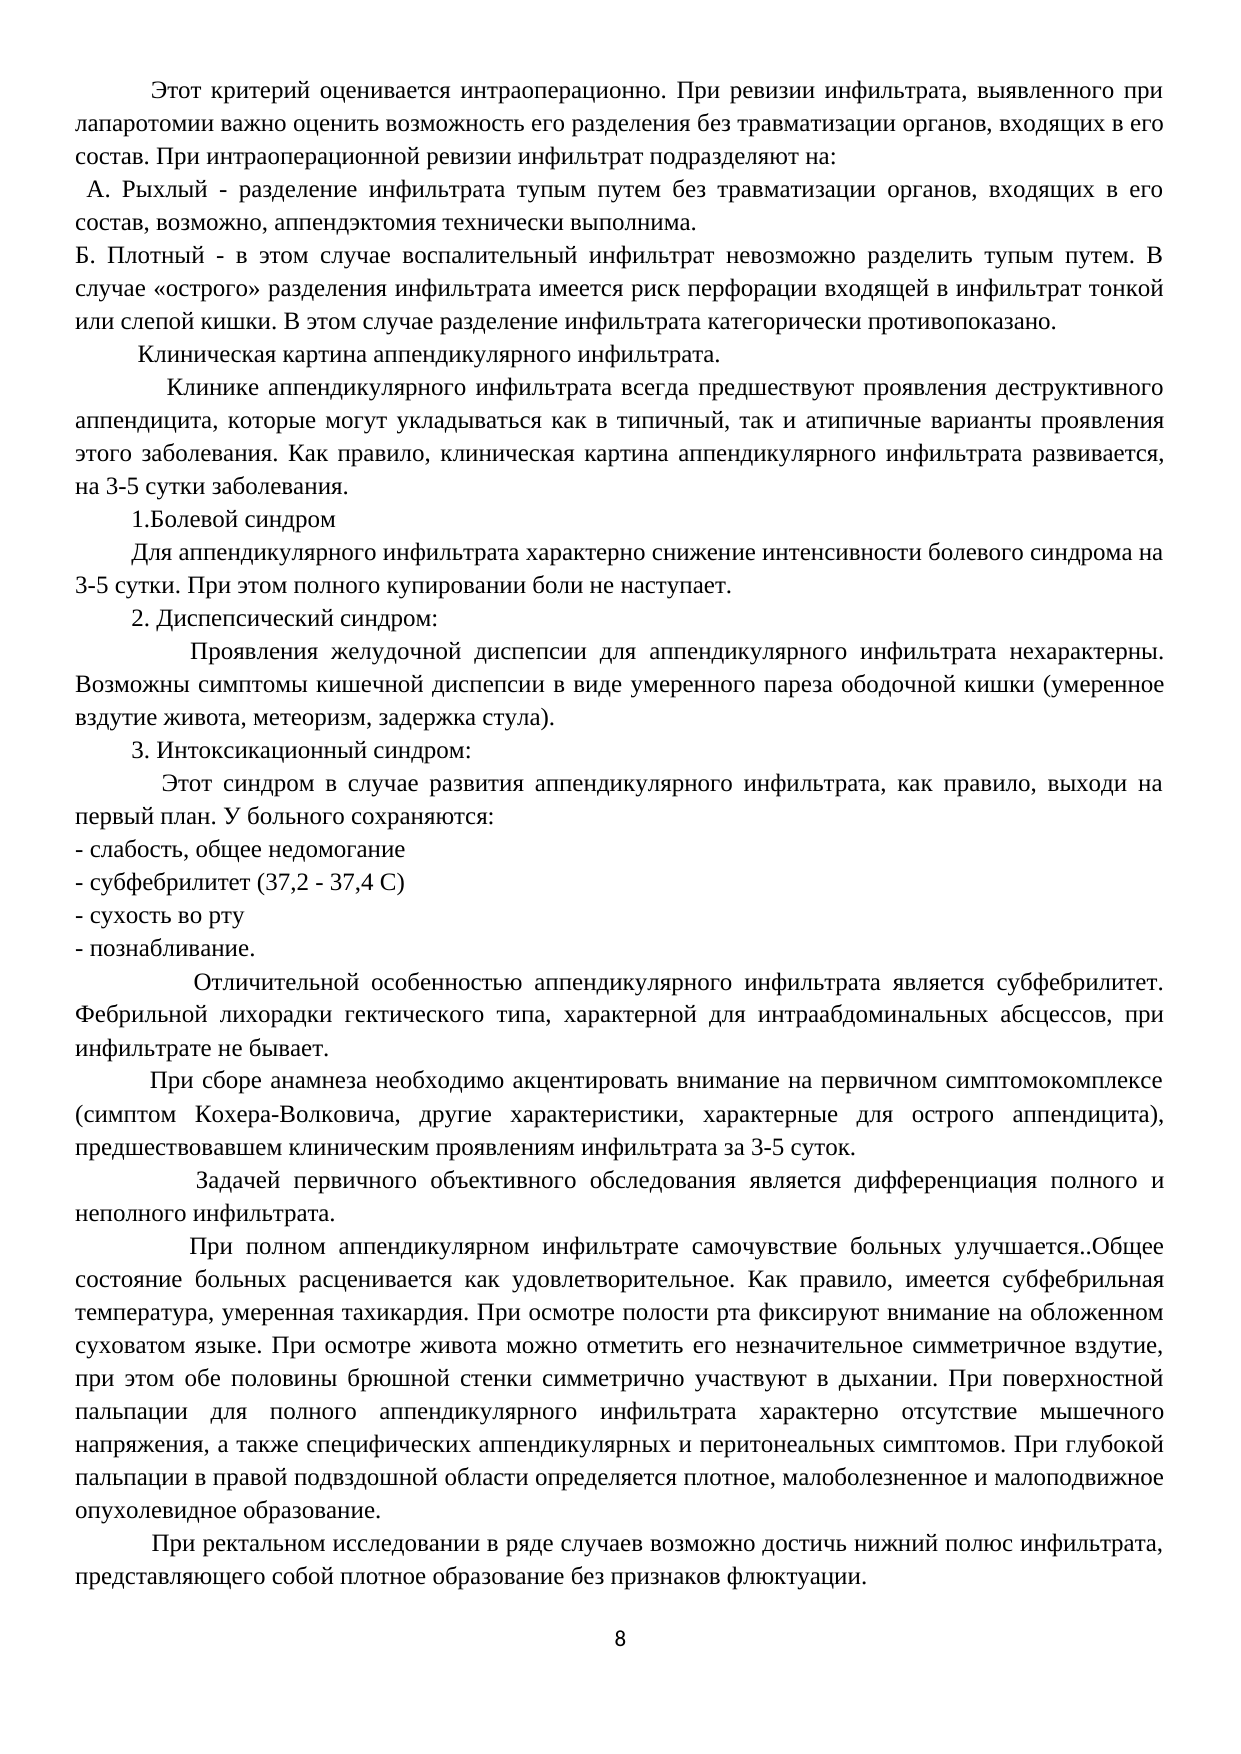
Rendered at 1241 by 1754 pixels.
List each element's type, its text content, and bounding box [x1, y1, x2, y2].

text При сборе анамнеза необходимо акцентировать внимание на первичном симптомокомплексе (симптом Кохера-Волковича, другие характеристики, характерные для острого аппендицита), предшествовавшем клиническим проявлениям инфильтрата за 3-5 суток. [75, 1066, 1165, 1160]
text Этот синдром в случае развития аппендикулярного инфильтрата, как правило, выходи на первый план. У больного сохраняются: [75, 768, 1165, 830]
text Отличительной особенностью аппендикулярного инфильтрата является субфебрилитет. Фебрильной лихорадки гектического типа, характерной для интраабдоминальных абсцессов, при инфильтрате не бывает. [75, 967, 1165, 1061]
text А. Рыхлый - разделение инфильтрата тупым путем без травматизации органов, входящих в его состав, возможно, аппендэктомия технически выполнима. [75, 174, 1165, 236]
text - субфебрилитет (37,2 - 37,4 С) [75, 867, 1165, 896]
text Клиническая картина аппендикулярного инфильтрата. [75, 339, 1165, 368]
text Клинике аппендикулярного инфильтрата всегда предшествуют проявления деструктивного аппендицита, которые могут укладываться как в типичный, так и атипичные варианты проявления этого заболевания. Как правило, клиническая картина аппендикулярного инфильтрата развивается, на 3-5 сутки заболевания. [75, 372, 1165, 500]
text При полном аппендикулярном инфильтрате самочувствие больных улучшается..Общее состояние больных расценивается как удовлетворительное. Как правило, имеется субфебрильная температура, умеренная тахикардия. При осмотре полости рта фиксируют внимание на обложенном суховатом языке. При осмотре живота можно отметить его незначительное симметричное вздутие, при этом обе половины брюшной стенки симметрично участвуют в дыхании. При поверхностной пальпации для полного аппендикулярного инфильтрата характерно отсутствие мышечного напряжения, а также специфических аппендикулярных и перитонеальных симптомов. При глубокой пальпации в правой подвздошной области определяется плотное, малоболезненное и малоподвижное опухолевидное образование. [75, 1231, 1165, 1524]
text Этот критерий оценивается интраоперационно. При ревизии инфильтрата, выявленного при лапаротомии важно оценить возможность его разделения без травматизации органов, входящих в его состав. При интраоперационной ревизии инфильтрат подразделяют на: [75, 75, 1165, 170]
text 1.Болевой синдром [75, 504, 1165, 533]
text 2. Диспепсический синдром: [75, 603, 1165, 632]
text Проявления желудочной диспепсии для аппендикулярного инфильтрата нехарактерны. Возможны симптомы кишечной диспепсии в виде умеренного пареза ободочной кишки (умеренное вздутие живота, метеоризм, задержка стула). [75, 636, 1165, 731]
text Задачей первичного объективного обследования является дифференциация полного и неполного инфильтрата. [75, 1165, 1165, 1226]
text Для аппендикулярного инфильтрата характерно снижение интенсивности болевого синдрома на 3-5 сутки. При этом полного купировании боли не наступает. [75, 537, 1165, 599]
text - слабость, общее недомогание [75, 834, 1165, 863]
text - познабливание. [75, 933, 1165, 962]
text При ректальном исследовании в ряде случаев возможно достичь нижний полюс инфильтрата, представляющего собой плотное образование без признаков флюктуации. [75, 1528, 1165, 1590]
text - сухость во рту [75, 901, 1165, 929]
text 3. Интоксикационный синдром: [75, 735, 1165, 764]
text Б. Плотный - в этом случае воспалительный инфильтрат невозможно разделить тупым путем. В случае «острого» разделения инфильтрата имеется риск перфорации входящей в инфильтрат тонкой или слепой кишки. В этом случае разделение инфильтрата категорически противопоказано. [75, 240, 1165, 335]
